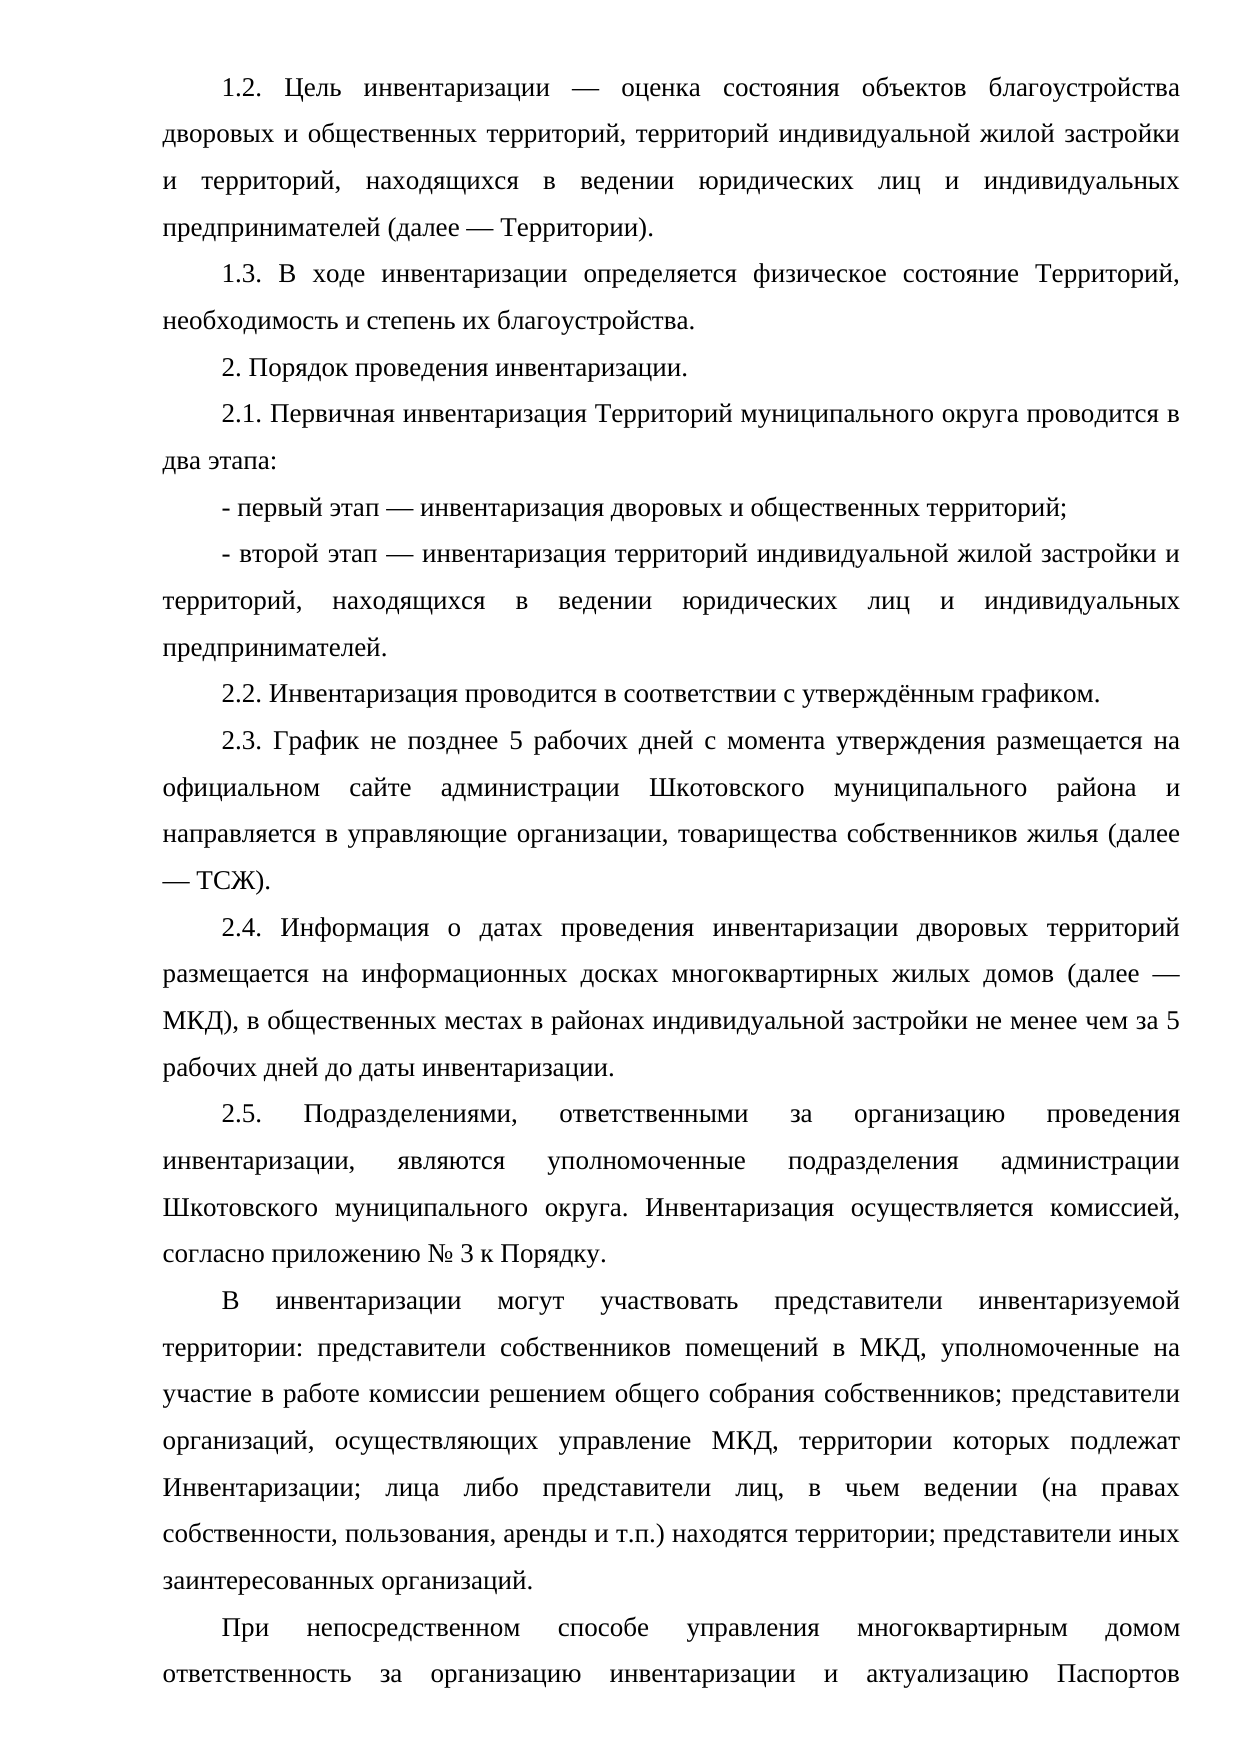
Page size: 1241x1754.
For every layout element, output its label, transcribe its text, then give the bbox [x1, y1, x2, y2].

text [162, 1611, 1181, 1689]
text В инвентаризации могут участвовать представители инвентаризуемой территории: представители собственников помещений в МКД, уполномоченные на участие в работе комиссии решением общего собрания собственников; представители организаций, осуществляющих управление МКД, территории которых подлежат Инвентаризации; лица либо представители лиц, в чьем ведении (на правах собственности, пользования, аренды и т.п.) находятся территории; представители иных заинтересованных организаций. [162, 1284, 1181, 1595]
text 2. Порядок проведения инвентаризации. [162, 351, 1181, 382]
text - первый этап — инвентаризация дворовых и общественных территорий; [162, 491, 1181, 522]
text - второй этап — инвентаризация территорий индивидуальной жилой застройки и территорий, находящихся в ведении юридических лиц и индивидуальных предпринимателей. [162, 537, 1181, 662]
text 1.2. Цель инвентаризации — оценка состояния объектов благоустройства дворовых и общественных территорий, территорий индивидуальной жилой застройки и территорий, находящихся в ведении юридических лиц и индивидуальных предпринимателей (далее — Территории). [162, 71, 1181, 242]
text 2.1. Первичная инвентаризация Территорий муниципального округа проводится в два этапа: [162, 397, 1181, 475]
text 2.5. Подразделениями, ответственными за организацию проведения инвентаризации, являются уполномоченные подразделения администрации Шкотовского муниципального округа. Инвентаризация осуществляется комиссией, согласно приложению № 3 к Порядку. [162, 1097, 1181, 1269]
text 2.3. График не позднее 5 рабочих дней с момента утверждения размещается на официальном сайте администрации Шкотовского муниципального района и направляется в управляющие организации, товарищества собственников жилья (далее — ТСЖ). [162, 724, 1181, 895]
text 2.2. Инвентаризация проводится в соответствии с утверждённым графиком. [162, 677, 1181, 709]
text 1.3. В ходе инвентаризации определяется физическое состояние Территорий, необходимость и степень их благоустройства. [162, 257, 1181, 335]
text 2.4. Информация о датах проведения инвентаризации дворовых территорий размещается на информационных досках многоквартирных жилых домов (далее — МКД), в общественных местах в районах индивидуальной застройки не менее чем за 5 рабочих дней до даты инвентаризации. [162, 911, 1181, 1082]
